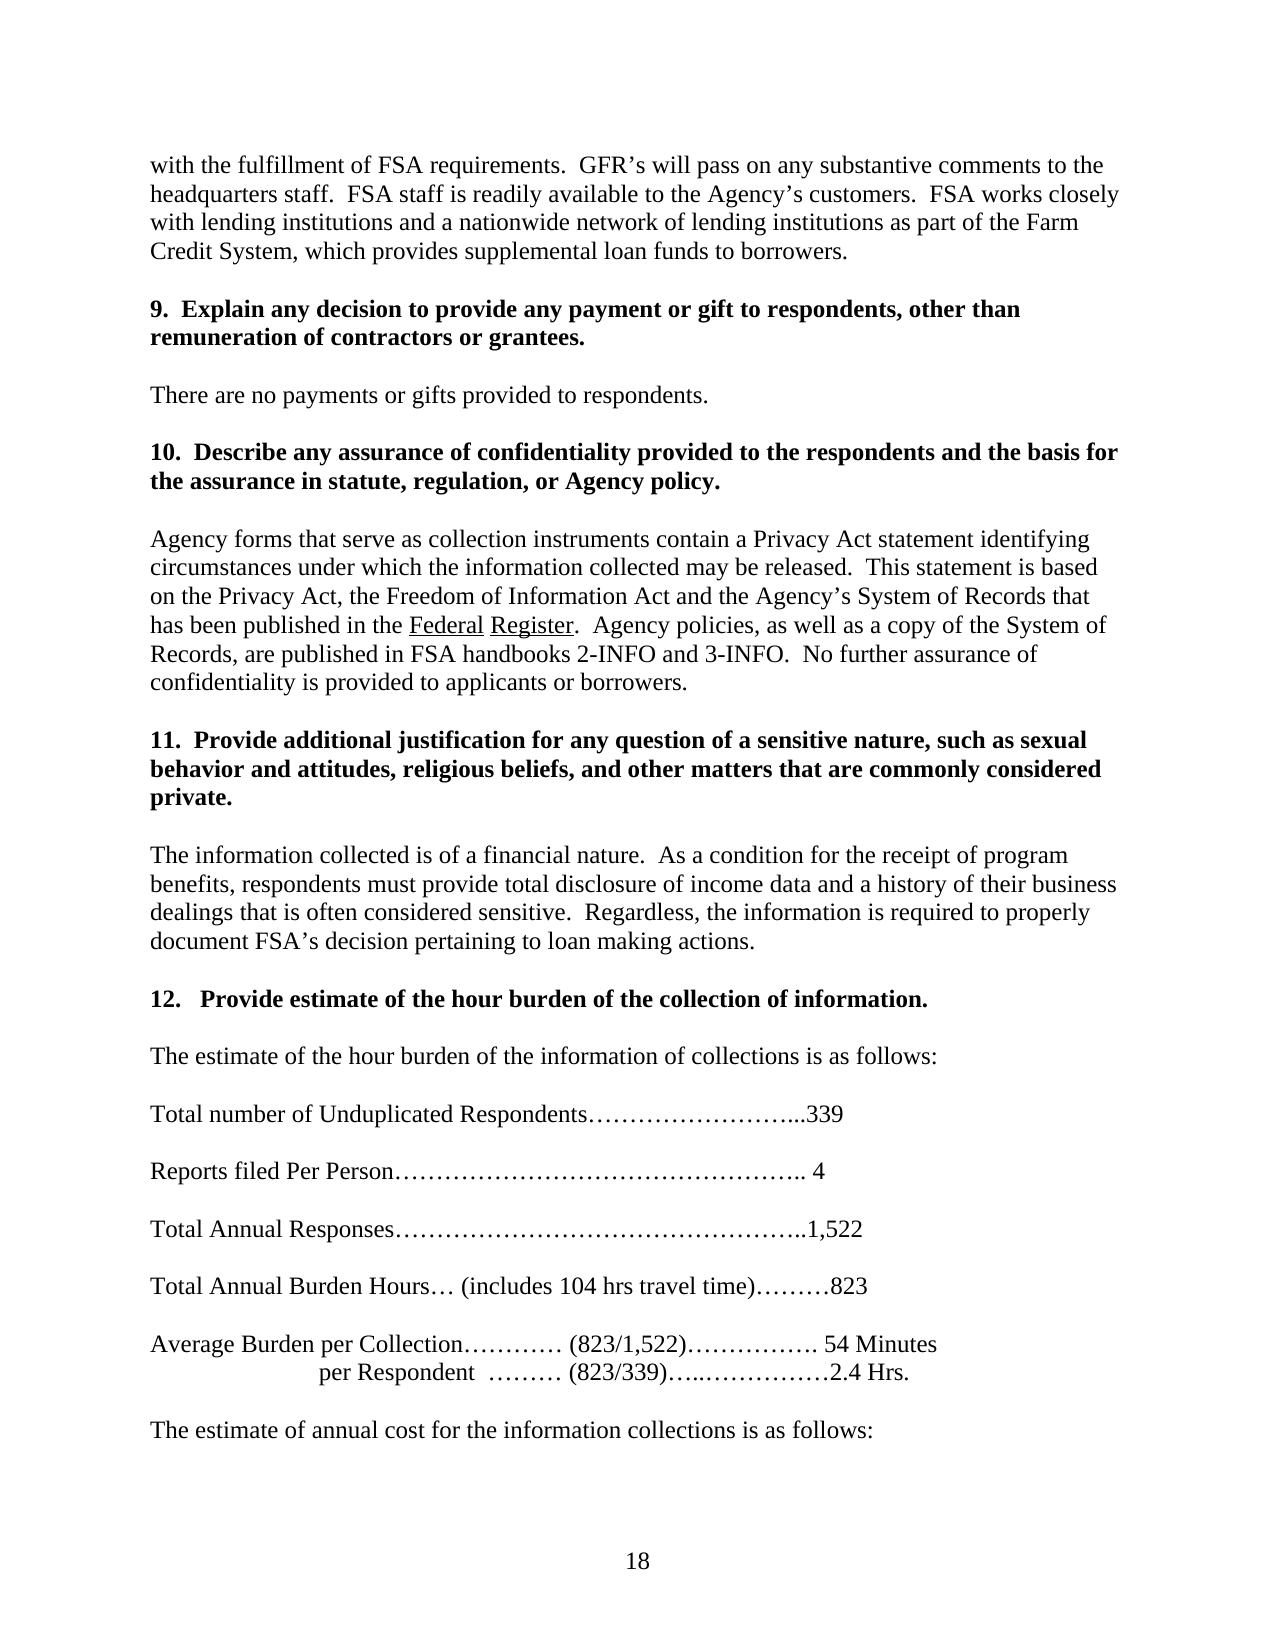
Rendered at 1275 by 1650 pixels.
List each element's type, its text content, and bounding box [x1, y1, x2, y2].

text The information collected is of a financial nature. As a condition for the receipt of program benefits, respondents must provide total disclosure of income data and a history of their business dealings that is often considered sensitive. Regardless, the information is required to properly document FSA’s decision pertaining to loan making actions. [150, 840, 1125, 955]
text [150, 150, 1125, 265]
text Agency forms that serve as collection instruments contain a Privacy Act statement identifying circumstances under which the information collected may be released. This statement is based on the Privacy Act, the Freedom of Information Act and the Agency’s System of Records that has been published in the Federal Register. Agency policies, as well as a copy of the System of Records, are published in FSA handbooks 2-INFO and 3-INFO. No further assurance of confidentiality is provided to applicants or borrowers. [150, 524, 1125, 696]
text Total number of Unduplicated Respondents……………………...339 [150, 1099, 1125, 1127]
text There are no payments or gifts provided to respondents. [150, 380, 1125, 409]
text per Respondent ……… (823/339)…..……………2.4 Hrs. [150, 1357, 1125, 1386]
text The estimate of the hour burden of the information of collections is as follows: [150, 1041, 1125, 1070]
text Total Annual Responses…………………………………………..1,522 [150, 1214, 1125, 1242]
text Average Burden per Collection………… (823/1,522)……………. 54 Minutes [150, 1329, 1125, 1357]
text 9. Explain any decision to provide any payment or gift to respondents, other than remuneration of contractors or grantees. [150, 294, 1125, 351]
text Total Annual Burden Hours… (includes 104 hrs travel time)………823 [150, 1271, 1125, 1300]
text Reports filed Per Person………………………………………….. 4 [150, 1156, 1125, 1185]
text 12. Provide estimate of the hour burden of the collection of information. [150, 984, 1125, 1012]
text 11. Provide additional justification for any question of a sensitive nature, such as sexual behavior and attitudes, religious beliefs, and other matters that are commonly considered private. [150, 725, 1125, 811]
text 10. Describe any assurance of confidentiality provided to the respondents and the basis for the assurance in statute, regulation, or Agency policy. [150, 437, 1125, 495]
text The estimate of annual cost for the information collections is as follows: [150, 1415, 1125, 1444]
